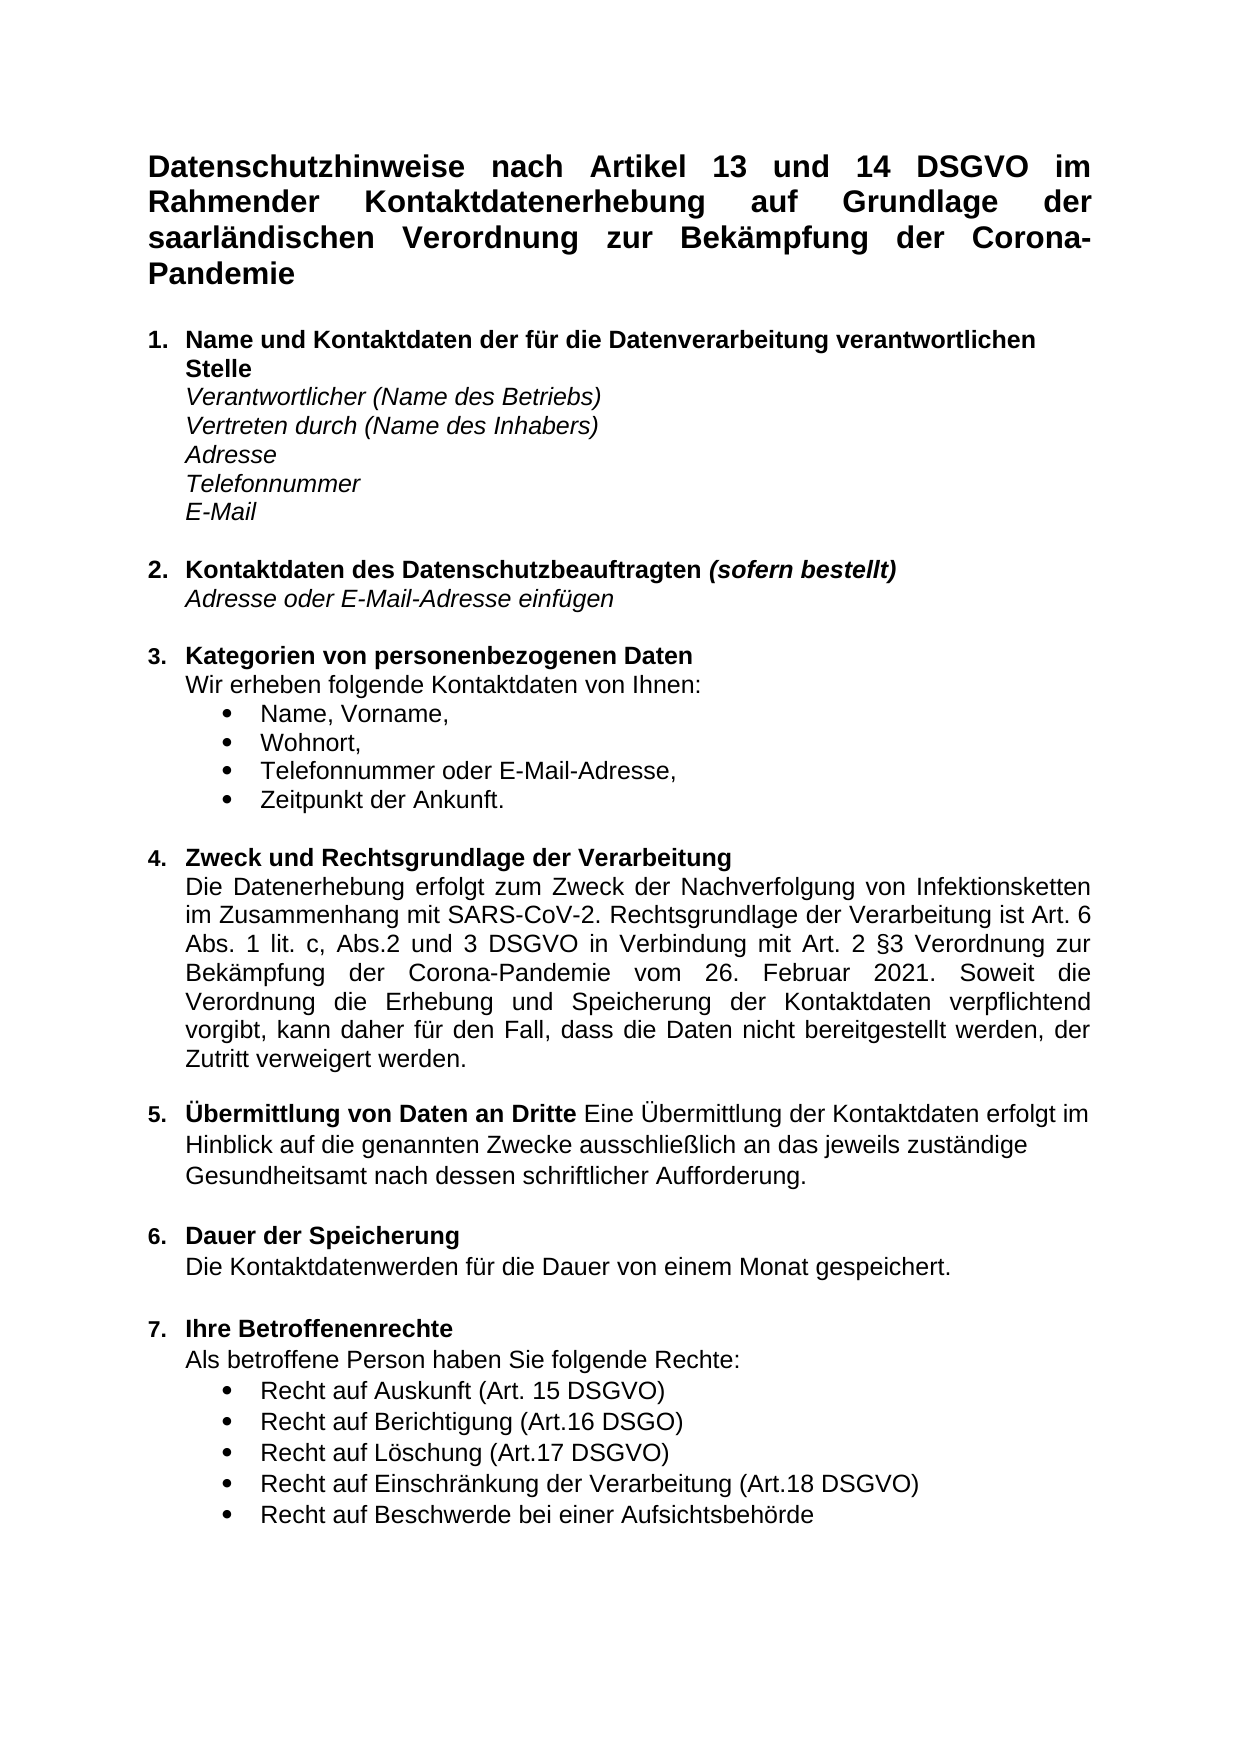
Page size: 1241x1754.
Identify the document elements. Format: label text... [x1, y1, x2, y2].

list Wir erheben folgende Kontaktdaten von Ihnen: [185, 670, 1093, 699]
list Recht auf Beschwerde bei einer Aufsichtsbehörde [223, 1501, 1093, 1529]
list Name, Vorname, [223, 699, 1093, 727]
list Name und Kontaktdaten der für die Datenverarbeitung verantwortlichen Stelle [148, 325, 1093, 382]
list Kontaktdaten des Datenschutzbeauftragten (sofern bestellt) [148, 555, 1093, 584]
list Die Datenerhebung erfolgt zum Zweck der Nachverfolgung von Infektionsketten im Zusammenhang mit SARS-CoV-2. Rechtsgrundlage der Verarbeitung ist Art. 6 Abs. 1 lit. c, Abs.2 und 3 DSGVO in Verbindung mit Art. 2 §3 Verordnung zur Bekämpfung der Corona-Pandemie vom 26. Februar 2021. Soweit die Verordnung die Erhebung und Speicherung der Kontaktdaten verpflichtend vorgibt, kann daher für den Fall, dass die Daten nicht bereitgestellt werden, der Zutritt verweigert werden. [185, 872, 1093, 1073]
list Wohnort, [223, 727, 1093, 756]
text Datenschutzhinweise nach Artikel 13 und 14 DSGVO im Rahmender Kontaktdatenerhebung auf Grundlage der saarländischen Verordnung zur Bekämpfung der Corona-Pandemie [148, 148, 1093, 291]
list Zweck und Rechtsgrundlage der Verarbeitung [148, 843, 1093, 872]
list Adresse oder E-Mail-Adresse einfügen [185, 584, 1093, 612]
text Vertreten durch (Name des Inhabers) [148, 411, 1093, 440]
list Recht auf Löschung (Art.17 DSGVO) [223, 1438, 1093, 1467]
list Dauer der Speicherung [148, 1221, 1093, 1249]
text Verantwortlicher (Name des Betriebs) [148, 382, 1093, 411]
list Zeitpunkt der Ankunft. [223, 785, 1093, 814]
list Recht auf Auskunft (Art. 15 DSGVO) [223, 1376, 1093, 1405]
text E-Mail [148, 497, 1093, 526]
list Recht auf Berichtigung (Art.16 DSGO) [223, 1407, 1093, 1436]
list Als betroffene Person haben Sie folgende Rechte: [185, 1345, 1093, 1374]
list Übermittlung von Daten an Dritte Eine Übermittlung der Kontaktdaten erfolgt im Hinblick auf die genannten Zwecke ausschließlich an das jeweils zuständige Gesundheitsamt nach dessen schriftlicher Aufforderung. [148, 1099, 1093, 1190]
list Recht auf Einschränkung der Verarbeitung (Art.18 DSGVO) [223, 1469, 1093, 1498]
list Die Kontaktdatenwerden für die Dauer von einem Monat gespeichert. [185, 1252, 1093, 1281]
text Adresse [148, 440, 1093, 469]
text Telefonnummer [148, 469, 1093, 497]
list Ihre Betroffenenrechte [148, 1314, 1093, 1343]
list Kategorien von personenbezogenen Daten [148, 641, 1093, 670]
list Telefonnummer oder E-Mail-Adresse, [223, 756, 1093, 785]
